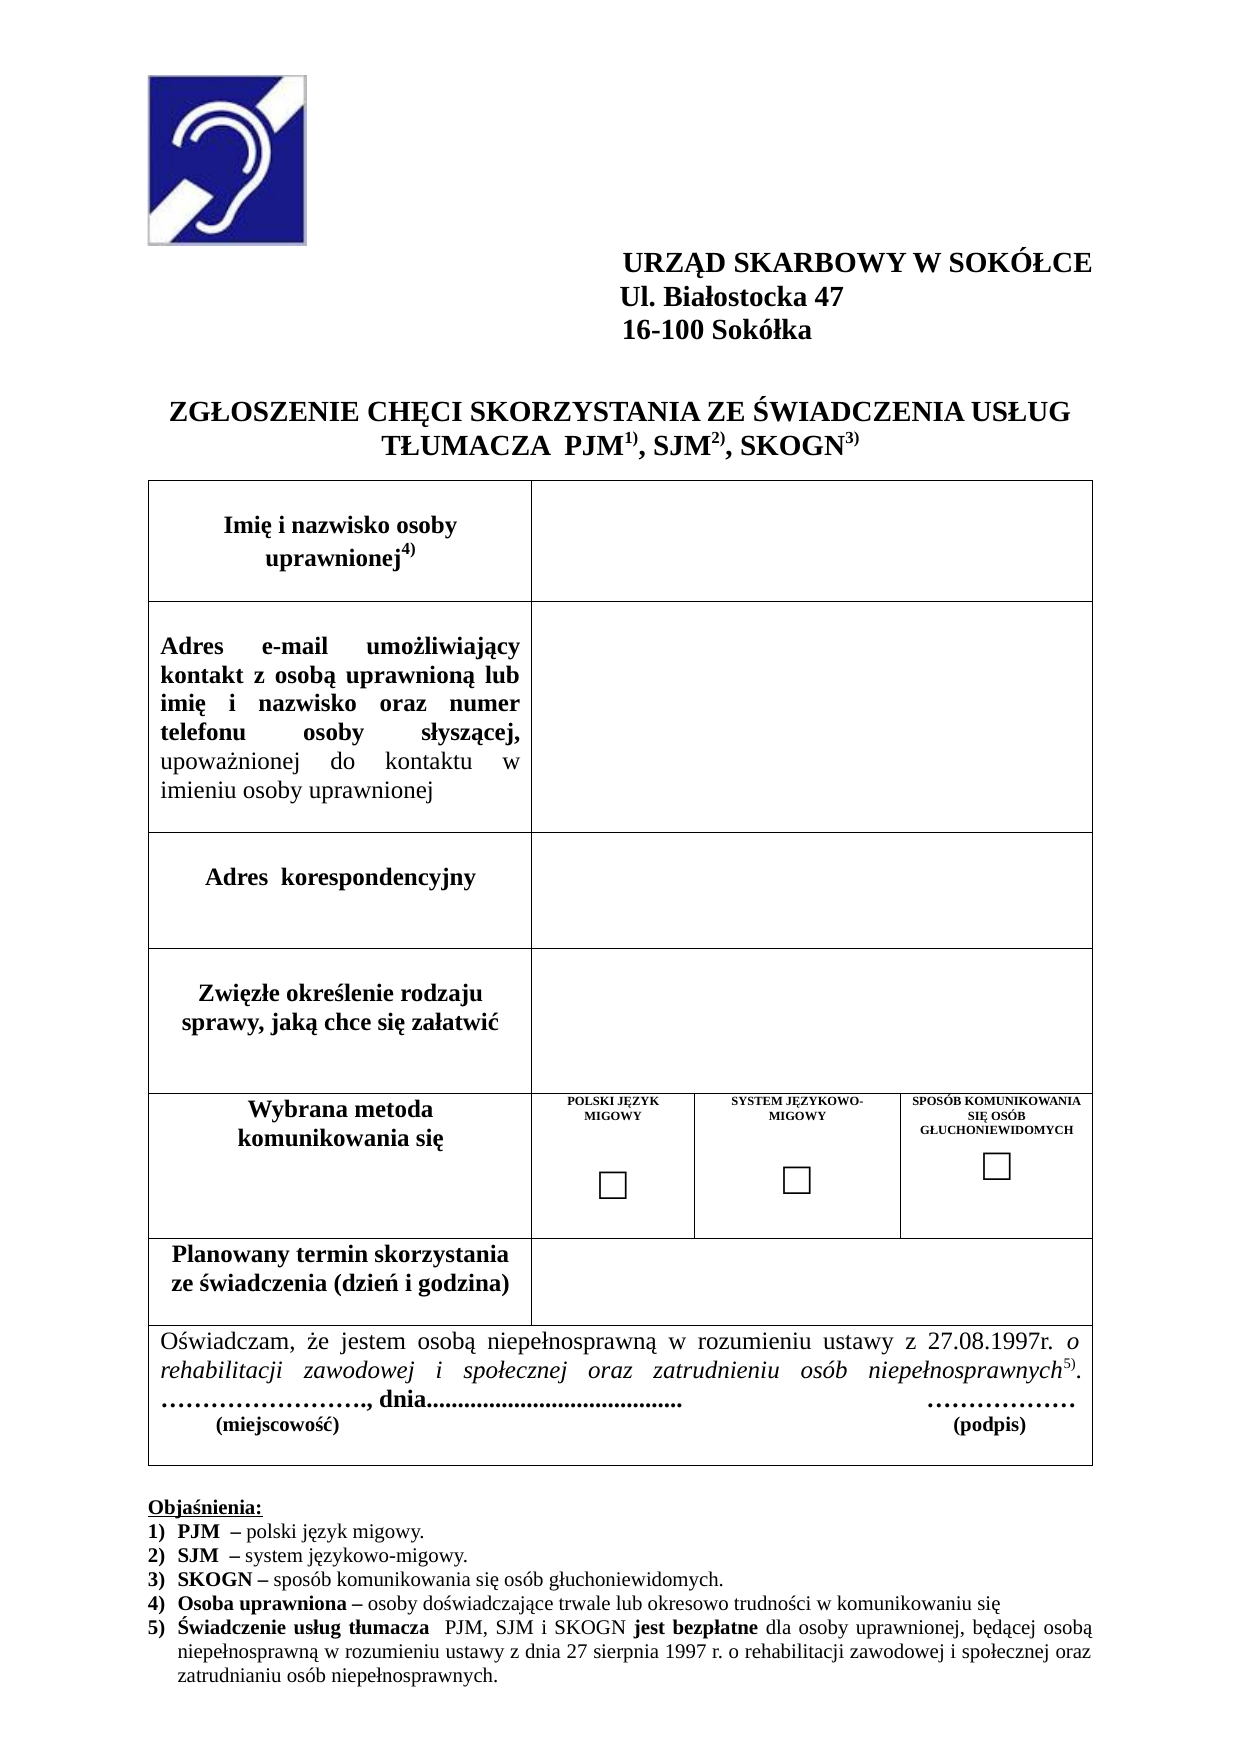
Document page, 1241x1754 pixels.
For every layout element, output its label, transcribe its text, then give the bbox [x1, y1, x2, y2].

text 1) PJM – polski język migowy. [148, 1519, 1093, 1543]
table_header Imię i nazwisko osoby uprawnionej4) [149, 481, 531, 601]
text 2) SJM – system językowo-migowy. [148, 1543, 1093, 1567]
table_cell POLSKI JĘZYK MIGOWY □ [532, 1094, 694, 1238]
table_cell [532, 1239, 1092, 1325]
table_cell [532, 602, 1092, 832]
table_cell Oświadczam, że jestem osobą niepełnosprawną w rozumieniu ustawy z 27.08.1997r. o rehabilitacji zawodowej i społecznej oraz zatrudnieniu osób niepełnosprawnych5).……………………., dnia......................................... ……………… (miejscowość) (podpis) [149, 1326, 1092, 1465]
text Objaśnienia: [148, 1495, 1093, 1519]
table_cell Adres e-mail umożliwiający kontakt z osobą uprawnioną lub imię i nazwisko oraz numer telefonu osoby słyszącej, upoważnionej do kontaktu w imieniu osoby uprawnionej [149, 602, 531, 832]
table_cell [532, 949, 1092, 1093]
table_cell Adres korespondencyjny [149, 833, 531, 948]
text 16-100 Sokółka [148, 312, 1093, 346]
table_cell [532, 833, 1092, 948]
table_header [532, 481, 1092, 601]
text URZĄD SKARBOWY W SOKÓŁCE [148, 245, 1093, 279]
text ZGŁOSZENIE CHĘCI SKORZYSTANIA ZE ŚWIADCZENIA USŁUG TŁUMACZA PJM1), SJM2), SKOGN3) [148, 394, 1093, 461]
picture [147, 75, 307, 246]
text 5) Świadczenie usług tłumacza PJM, SJM i SKOGN jest bezpłatne dla osoby uprawnionej, będącej osobą niepełnosprawną w rozumieniu ustawy z dnia 27 sierpnia 1997 r. o rehabilitacji zawodowej i społecznej oraz zatrudnianiu osób niepełnosprawnych. [148, 1615, 1093, 1687]
table_cell Wybrana metoda komunikowania się [149, 1094, 531, 1238]
table_cell Zwięzłe określenie rodzaju sprawy, jaką chce się załatwić [149, 949, 531, 1093]
table_cell SYSTEM JĘZYKOWO-MIGOWY □ [695, 1094, 900, 1238]
text 4) Osoba uprawniona – osoby doświadczające trwale lub okresowo trudności w komunikowaniu się [148, 1591, 1093, 1615]
table_cell SPOSÓB KOMUNIKOWANIA SIĘ OSÓB GŁUCHONIEWIDOMYCH □ [901, 1094, 1092, 1238]
text Ul. Białostocka 47 [148, 279, 1093, 312]
table_cell Planowany termin skorzystania ze świadczenia (dzień i godzina) [149, 1239, 531, 1325]
text 3) SKOGN – sposób komunikowania się osób głuchoniewidomych. [148, 1567, 1093, 1591]
